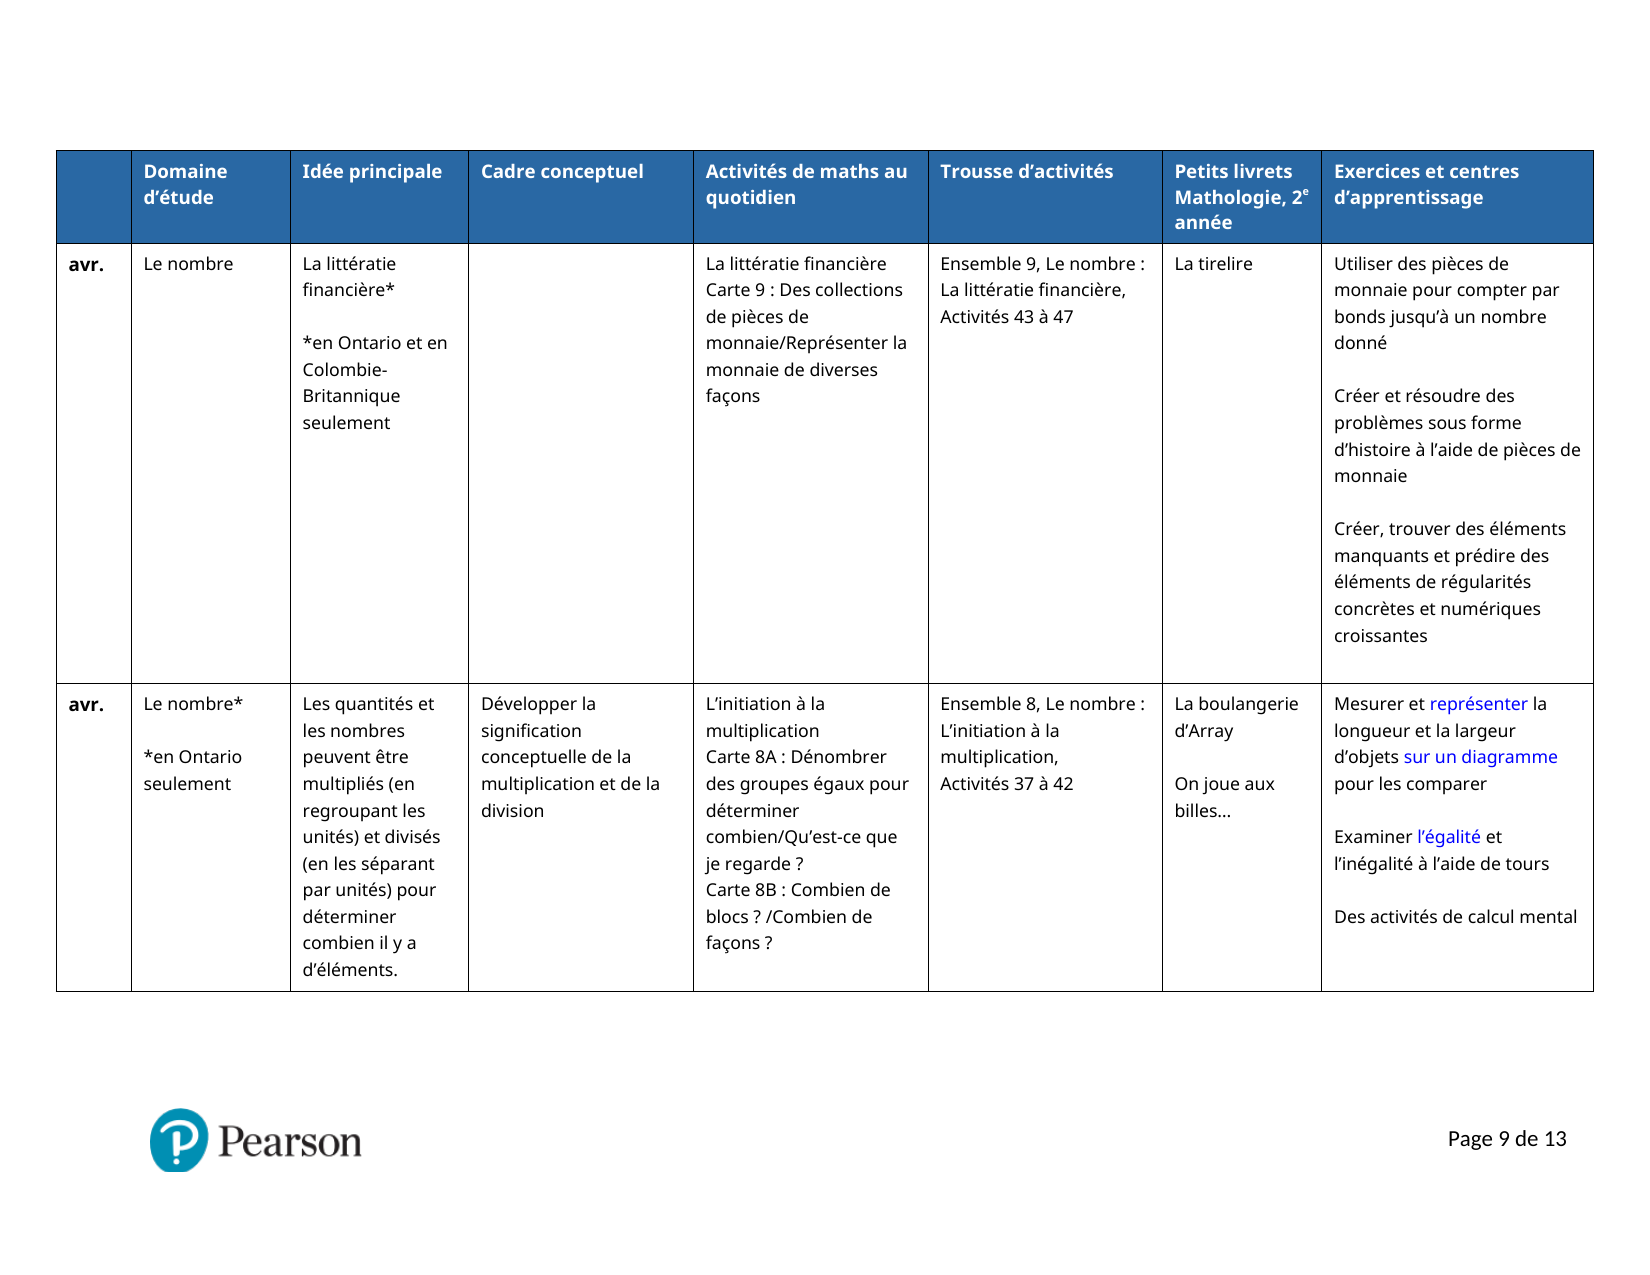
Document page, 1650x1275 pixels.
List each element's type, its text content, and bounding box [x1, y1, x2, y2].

table_header Exercices et centres d’apprentissage [1322, 151, 1593, 243]
table_cell [469, 244, 693, 683]
table_cell La boulangerie d’Array On joue aux billes… [1163, 684, 1321, 991]
table_header Activités de maths au quotidien [694, 151, 928, 243]
table_header Petits livrets Mathologie, 2e année [1163, 151, 1321, 243]
table_cell Mesurer et représenter la longueur et la largeur d’objets sur un diagramme pour les comparer Examiner l’égalité et l’inégalité à l’aide de tours Des activités de calcul mental [1322, 684, 1593, 991]
table_cell Ensemble 9, Le nombre : La littératie financière, Activités 43 à 47 [929, 244, 1162, 683]
table_header Cadre conceptuel [469, 151, 693, 243]
table_cell La littératie financière* *en Ontario et en Colombie-Britannique seulement [291, 244, 468, 683]
table_header Trousse d’activités [929, 151, 1162, 243]
table_header [57, 151, 131, 243]
table_cell L’initiation à la multiplication Carte 8A : Dénombrer des groupes égaux pour déterminer combien/Qu’est-ce que je regarde ? Carte 8B : Combien de blocs ? /Combien de façons ? [694, 684, 928, 991]
table_header Idée principale [291, 151, 468, 243]
table_cell Le nombre* *en Ontario seulement [132, 684, 290, 991]
table_cell Utiliser des pièces de monnaie pour compter par bonds jusqu’à un nombre donné Créer et résoudre des problèmes sous forme d’histoire à l’aide de pièces de monnaie Créer, trouver des éléments manquants et prédire des éléments de régularités concrètes et numériques croissantes [1322, 244, 1593, 683]
table_cell avr. [57, 684, 131, 991]
table_cell Développer la signification conceptuelle de la multiplication et de la division [469, 684, 693, 991]
table_cell Ensemble 8, Le nombre : L’initiation à la multiplication, Activités 37 à 42 [929, 684, 1162, 991]
table_cell Le nombre [132, 244, 290, 683]
table_cell La littératie financière Carte 9 : Des collections de pièces de monnaie/Représenter la monnaie de diverses façons [694, 244, 928, 683]
table_header Domaine d’étude [132, 151, 290, 243]
table_cell La tirelire [1163, 244, 1321, 683]
table_cell Les quantités et les nombres peuvent être multipliés (en regroupant les unités) et divisés (en les séparant par unités) pour déterminer combien il y a d’éléments. [291, 684, 468, 991]
table_cell avr. [57, 244, 131, 683]
